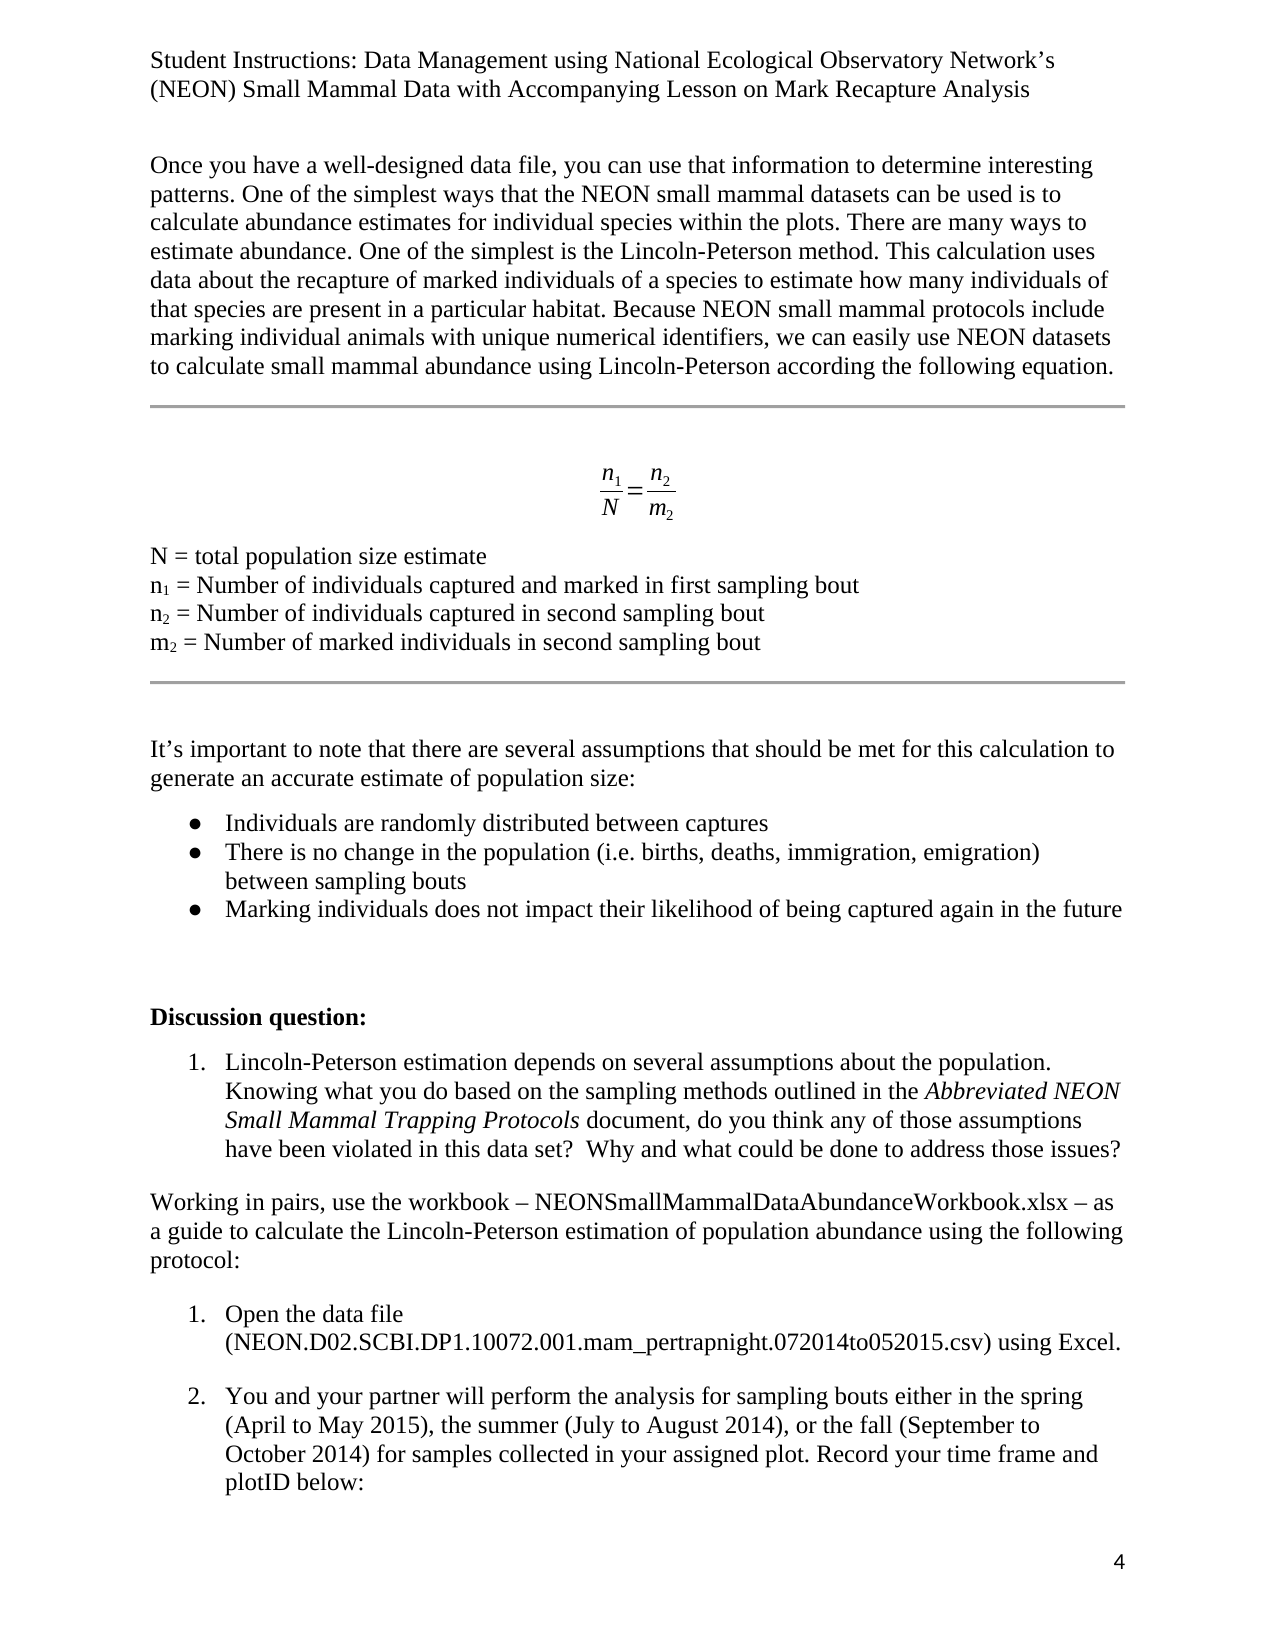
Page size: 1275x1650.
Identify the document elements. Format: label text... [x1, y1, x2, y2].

list Individuals are randomly distributed between captures [187, 808, 1125, 837]
text m2 = Number of marked individuals in second sampling bout [150, 627, 1125, 656]
list There is no change in the population (i.e. births, deaths, immigration, emigration) between sampling bouts [187, 837, 1125, 894]
list You and your partner will perform the analysis for sampling bouts either in the spring (April to May 2015), the summer (July to August 2014), or the fall (September to October 2014) for samples collected in your assigned plot. Record your time frame and plotID below: [187, 1381, 1125, 1496]
text n2 = Number of individuals captured in second sampling bout [150, 598, 1125, 627]
text It’s important to note that there are several assumptions that should be met for this calculation to generate an accurate estimate of population size: [150, 734, 1125, 792]
list Lincoln-Peterson estimation depends on several assumptions about the population. Knowing what you do based on the sampling methods outlined in the Abbreviated NEON Small Mammal Trapping Protocols document, do you think any of those assumptions have been violated in this data set? Why and what could be done to address those issues? [187, 1047, 1125, 1162]
text N = total population size estimate [150, 541, 1125, 570]
list Marking individuals does not impact their likelihood of being captured again in the future [187, 894, 1125, 923]
text Once you have a well-designed data file, you can use that information to determine interesting patterns. One of the simplest ways that the NEON small mammal datasets can be used is to calculate abundance estimates for individual species within the plots. There are many ways to estimate abundance. One of the simplest is the Lincoln-Peterson method. This calculation uses data about the recapture of marked individuals of a species to estimate how many individuals of that species are present in a particular habitat. Because NEON small mammal protocols include marking individual animals with unique numerical identifiers, we can easily use NEON datasets to calculate small mammal abundance using Lincoln-Peterson according the following equation. [150, 150, 1125, 380]
text n1 = Number of individuals captured and marked in first sampling bout [150, 570, 1125, 598]
text Discussion question: [150, 1002, 1125, 1031]
list Open the data file (NEON.D02.SCBI.DP1.10072.001.mam_pertrapnight.072014to052015.csv) using Excel. [187, 1299, 1125, 1356]
text Working in pairs, use the workbook – NEONSmallMammalDataAbundanceWorkbook.xlsx – as a guide to calculate the Lincoln-Peterson estimation of population abundance using the following protocol: [150, 1187, 1125, 1274]
